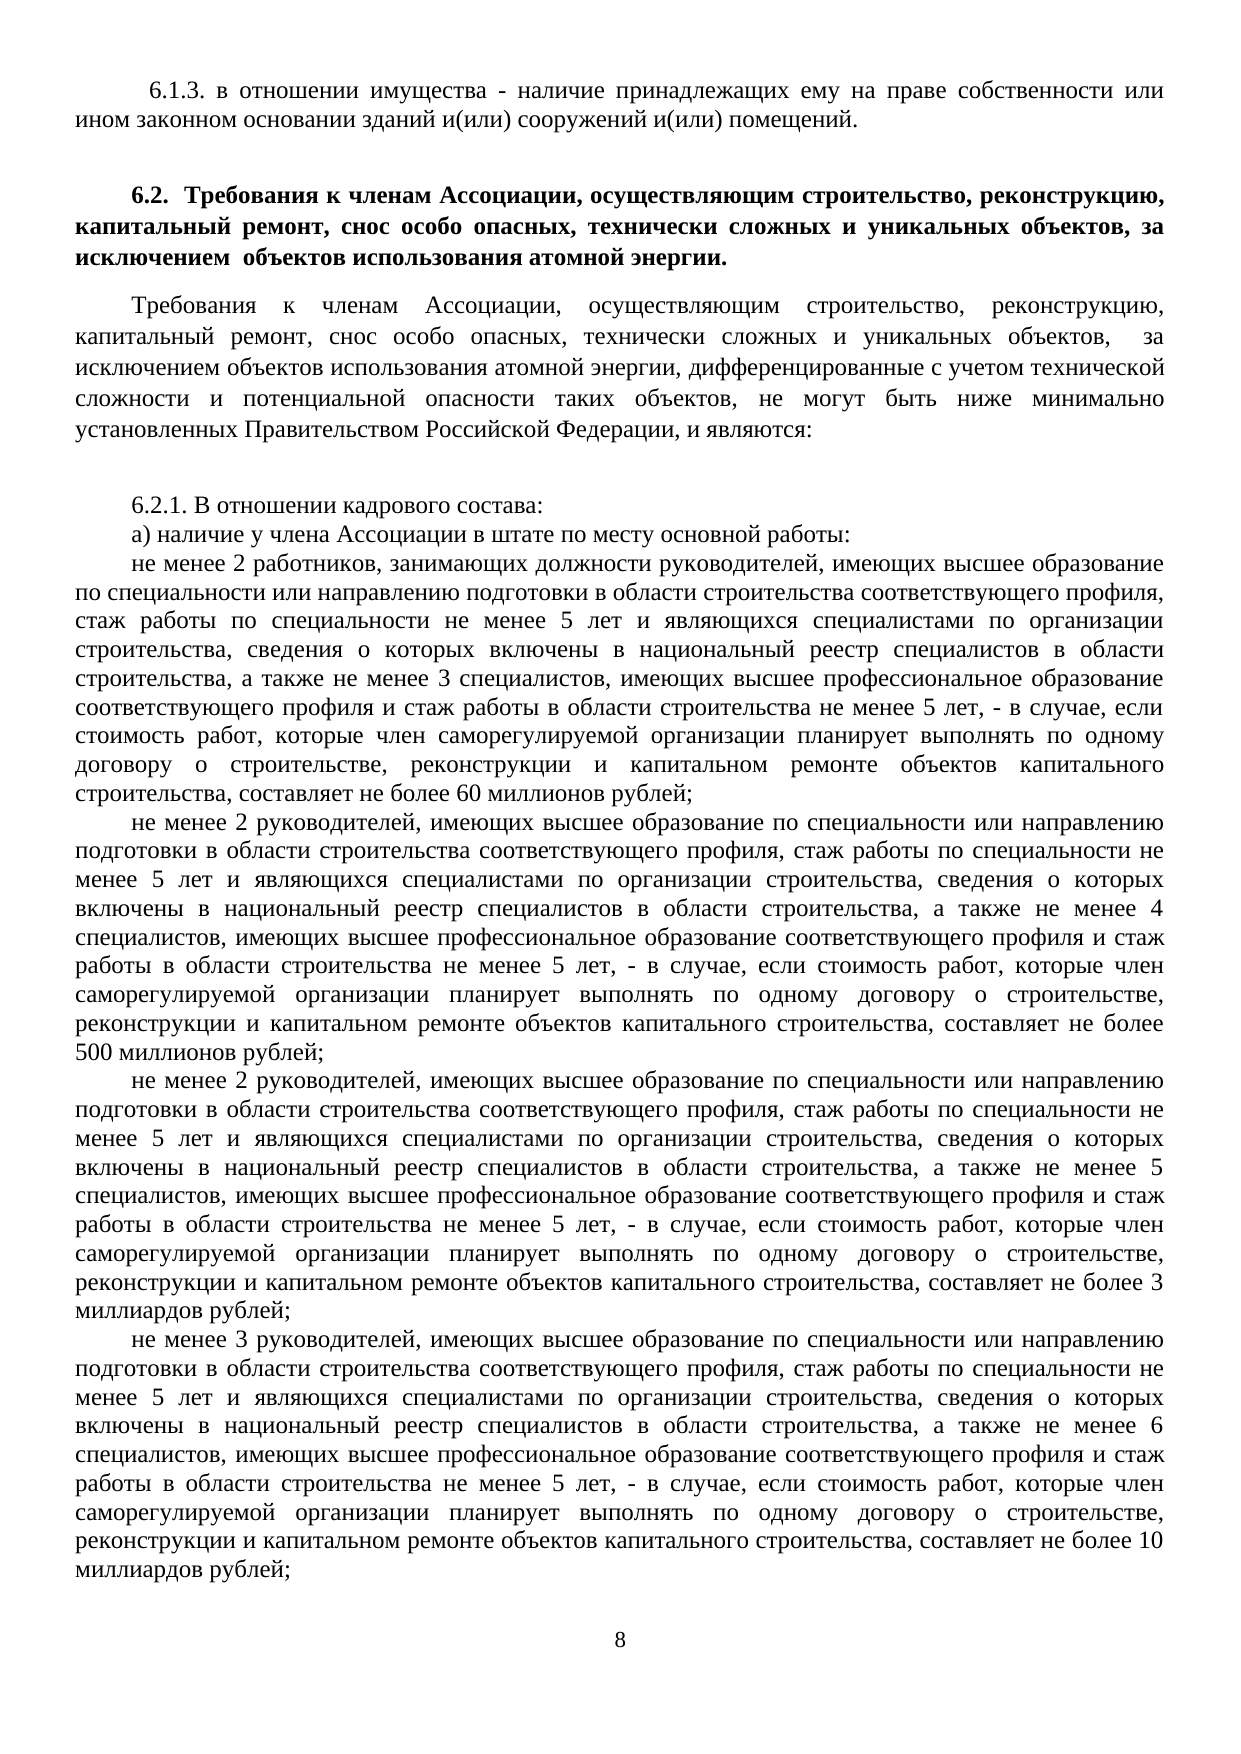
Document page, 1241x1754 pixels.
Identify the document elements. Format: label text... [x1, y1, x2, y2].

text Требования к членам Ассоциации, осуществляющим строительство, реконструкцию, капитальный ремонт, снос особо опасных, технически сложных и уникальных объектов, за исключением объектов использования атомной энергии, дифференцированные с учетом технической сложности и потенциальной опасности таких объектов, не могут быть ниже минимально установленных Правительством Российской Федерации, и являются: [75, 290, 1165, 443]
text 6.2. Требования к членам Ассоциации, осуществляющим строительство, реконструкцию, капитальный ремонт, снос особо опасных, технически сложных и уникальных объектов, за исключением объектов использования атомной энергии. [75, 180, 1165, 271]
text 6.1.3. в отношении имущества - наличие принадлежащих ему на праве собственности или ином законном основании зданий и(или) сооружений и(или) помещений. [75, 75, 1165, 132]
text не менее 2 руководителей, имеющих высшее образование по специальности или направлению подготовки в области строительства соответствующего профиля, стаж работы по специальности не менее 5 лет и являющихся специалистами по организации строительства, сведения о которых включены в национальный реестр специалистов в области строительства, а также не менее 5 специалистов, имеющих высшее профессиональное образование соответствующего профиля и стаж работы в области строительства не менее 5 лет, - в случае, если стоимость работ, которые член саморегулируемой организации планирует выполнять по одному договору о строительстве, реконструкции и капитальном ремонте объектов капитального строительства, составляет не более 3 миллиардов рублей; [75, 1066, 1165, 1324]
text не менее 2 руководителей, имеющих высшее образование по специальности или направлению подготовки в области строительства соответствующего профиля, стаж работы по специальности не менее 5 лет и являющихся специалистами по организации строительства, сведения о которых включены в национальный реестр специалистов в области строительства, а также не менее 4 специалистов, имеющих высшее профессиональное образование соответствующего профиля и стаж работы в области строительства не менее 5 лет, - в случае, если стоимость работ, которые член саморегулируемой организации планирует выполнять по одному договору о строительстве, реконструкции и капитальном ремонте объектов капитального строительства, составляет не более 500 миллионов рублей; [75, 807, 1165, 1066]
text а) наличие у члена Ассоциации в штате по месту основной работы: [75, 519, 1165, 548]
text не менее 3 руководителей, имеющих высшее образование по специальности или направлению подготовки в области строительства соответствующего профиля, стаж работы по специальности не менее 5 лет и являющихся специалистами по организации строительства, сведения о которых включены в национальный реестр специалистов в области строительства, а также не менее 6 специалистов, имеющих высшее профессиональное образование соответствующего профиля и стаж работы в области строительства не менее 5 лет, - в случае, если стоимость работ, которые член саморегулируемой организации планирует выполнять по одному договору о строительстве, реконструкции и капитальном ремонте объектов капитального строительства, составляет не более 10 миллиардов рублей; [75, 1324, 1165, 1583]
text 6.2.1. В отношении кадрового состава: [75, 491, 1165, 519]
text не менее 2 работников, занимающих должности руководителей, имеющих высшее образование по специальности или направлению подготовки в области строительства соответствующего профиля, стаж работы по специальности не менее 5 лет и являющихся специалистами по организации строительства, сведения о которых включены в национальный реестр специалистов в области строительства, а также не менее 3 специалистов, имеющих высшее профессиональное образование соответствующего профиля и стаж работы в области строительства не менее 5 лет, - в случае, если стоимость работ, которые член саморегулируемой организации планирует выполнять по одному договору о строительстве, реконструкции и капитальном ремонте объектов капитального строительства, составляет не более 60 миллионов рублей; [75, 548, 1165, 807]
